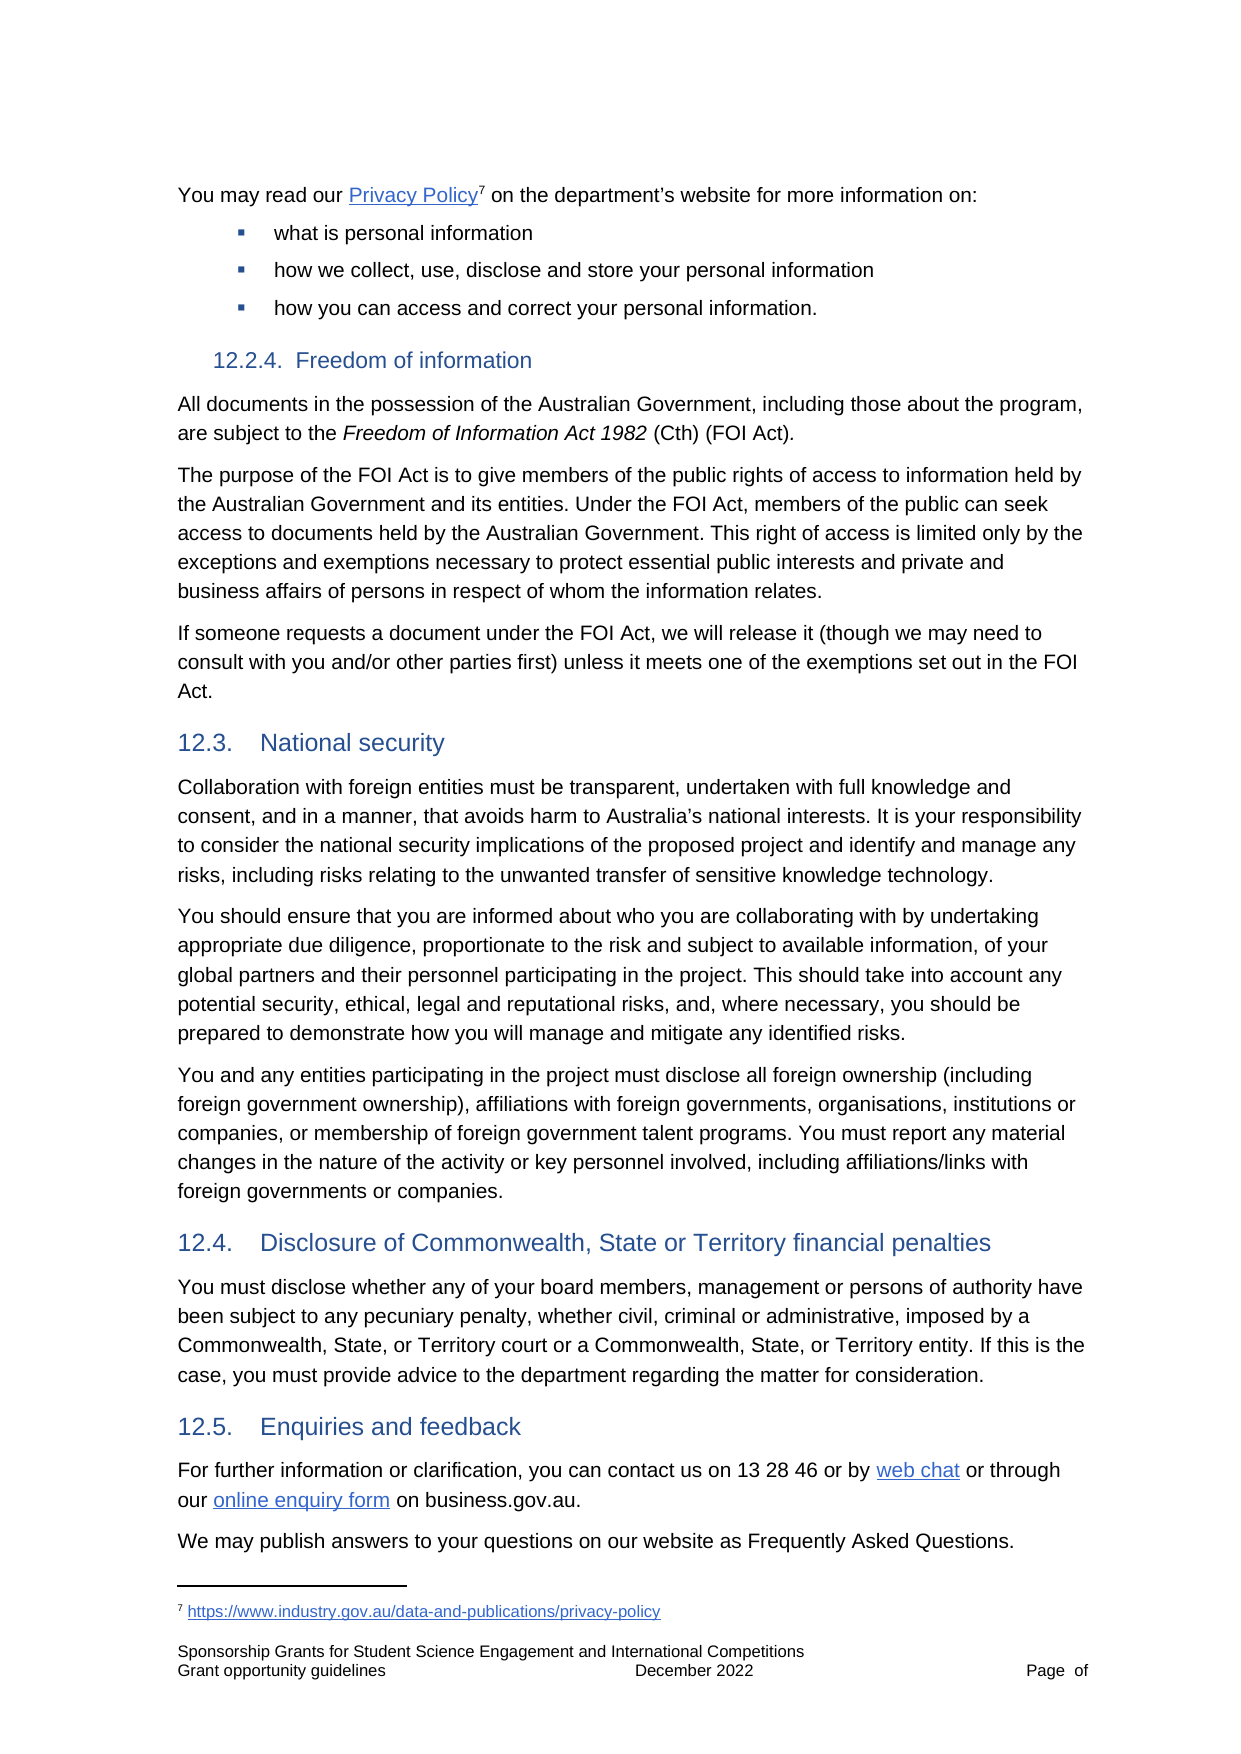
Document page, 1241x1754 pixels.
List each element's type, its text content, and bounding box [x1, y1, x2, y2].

text We may publish answers to your questions on our website as Frequently Asked Questions. [177, 1524, 1092, 1553]
text The purpose of the FOI Act is to give members of the public rights of access to information held by the Australian Government and its entities. Under the FOI Act, members of the public can seek access to documents held by the Australian Government. This right of access is limited only by the exceptions and exemptions necessary to protect essential public interests and private and business affairs of persons in respect of whom the information relates. [177, 457, 1092, 603]
subtitle Freedom of information [213, 345, 1092, 374]
text You must disclose whether any of your board members, management or persons of authority have been subject to any pecuniary penalty, whether civil, criminal or administrative, imposed by a Commonwealth, State, or Territory court or a Commonwealth, State, or Territory entity. If this is the case, you must provide advice to the department regarding the matter for consideration. [177, 1270, 1092, 1386]
text You may read our Privacy Policy on the department’s website for more information on: [177, 178, 1092, 207]
text You should ensure that you are informed about who you are collaborating with by undertaking appropriate due diligence, proportionate to the risk and subject to available information, of your global partners and their personnel participating in the project. This should take into account any potential security, ethical, legal and reputational risks, and, where necessary, you should be prepared to demonstrate how you will manage and mitigate any identified risks. [177, 899, 1092, 1045]
text You and any entities participating in the project must disclose all foreign ownership (including foreign government ownership), affiliations with foreign governments, organisations, institutions or companies, or membership of foreign government talent programs. You must report any material changes in the nature of the activity or key personnel involved, including affiliations/links with foreign governments or companies. [177, 1057, 1092, 1203]
list how you can access and correct your personal information. [236, 291, 1092, 320]
list what is personal information [236, 216, 1092, 245]
text Collaboration with foreign entities must be transparent, undertaken with full knowledge and consent, and in a manner, that avoids harm to Australia’s national interests. It is your responsibility to consider the national security implications of the proposed project and identify and manage any risks, including risks relating to the unwanted transfer of sensitive knowledge technology. [177, 770, 1092, 886]
list how we collect, use, disclose and store your personal information [236, 253, 1092, 282]
subtitle Disclosure of Commonwealth, State or Territory financial penalties [177, 1228, 1092, 1257]
text All documents in the possession of the Australian Government, including those about the program, are subject to the Freedom of Information Act 1982 (Cth) (FOI Act). [177, 386, 1092, 445]
subtitle National security [177, 728, 1092, 757]
text For further information or clarification, you can contact us on 13 28 46 or by web chat or through our online enquiry form on business.gov.au. [177, 1453, 1092, 1511]
text If someone requests a document under the FOI Act, we will release it (though we may need to consult with you and/or other parties first) unless it meets one of the exemptions set out in the FOI Act. [177, 616, 1092, 703]
subtitle Enquiries and feedback [177, 1411, 1092, 1441]
